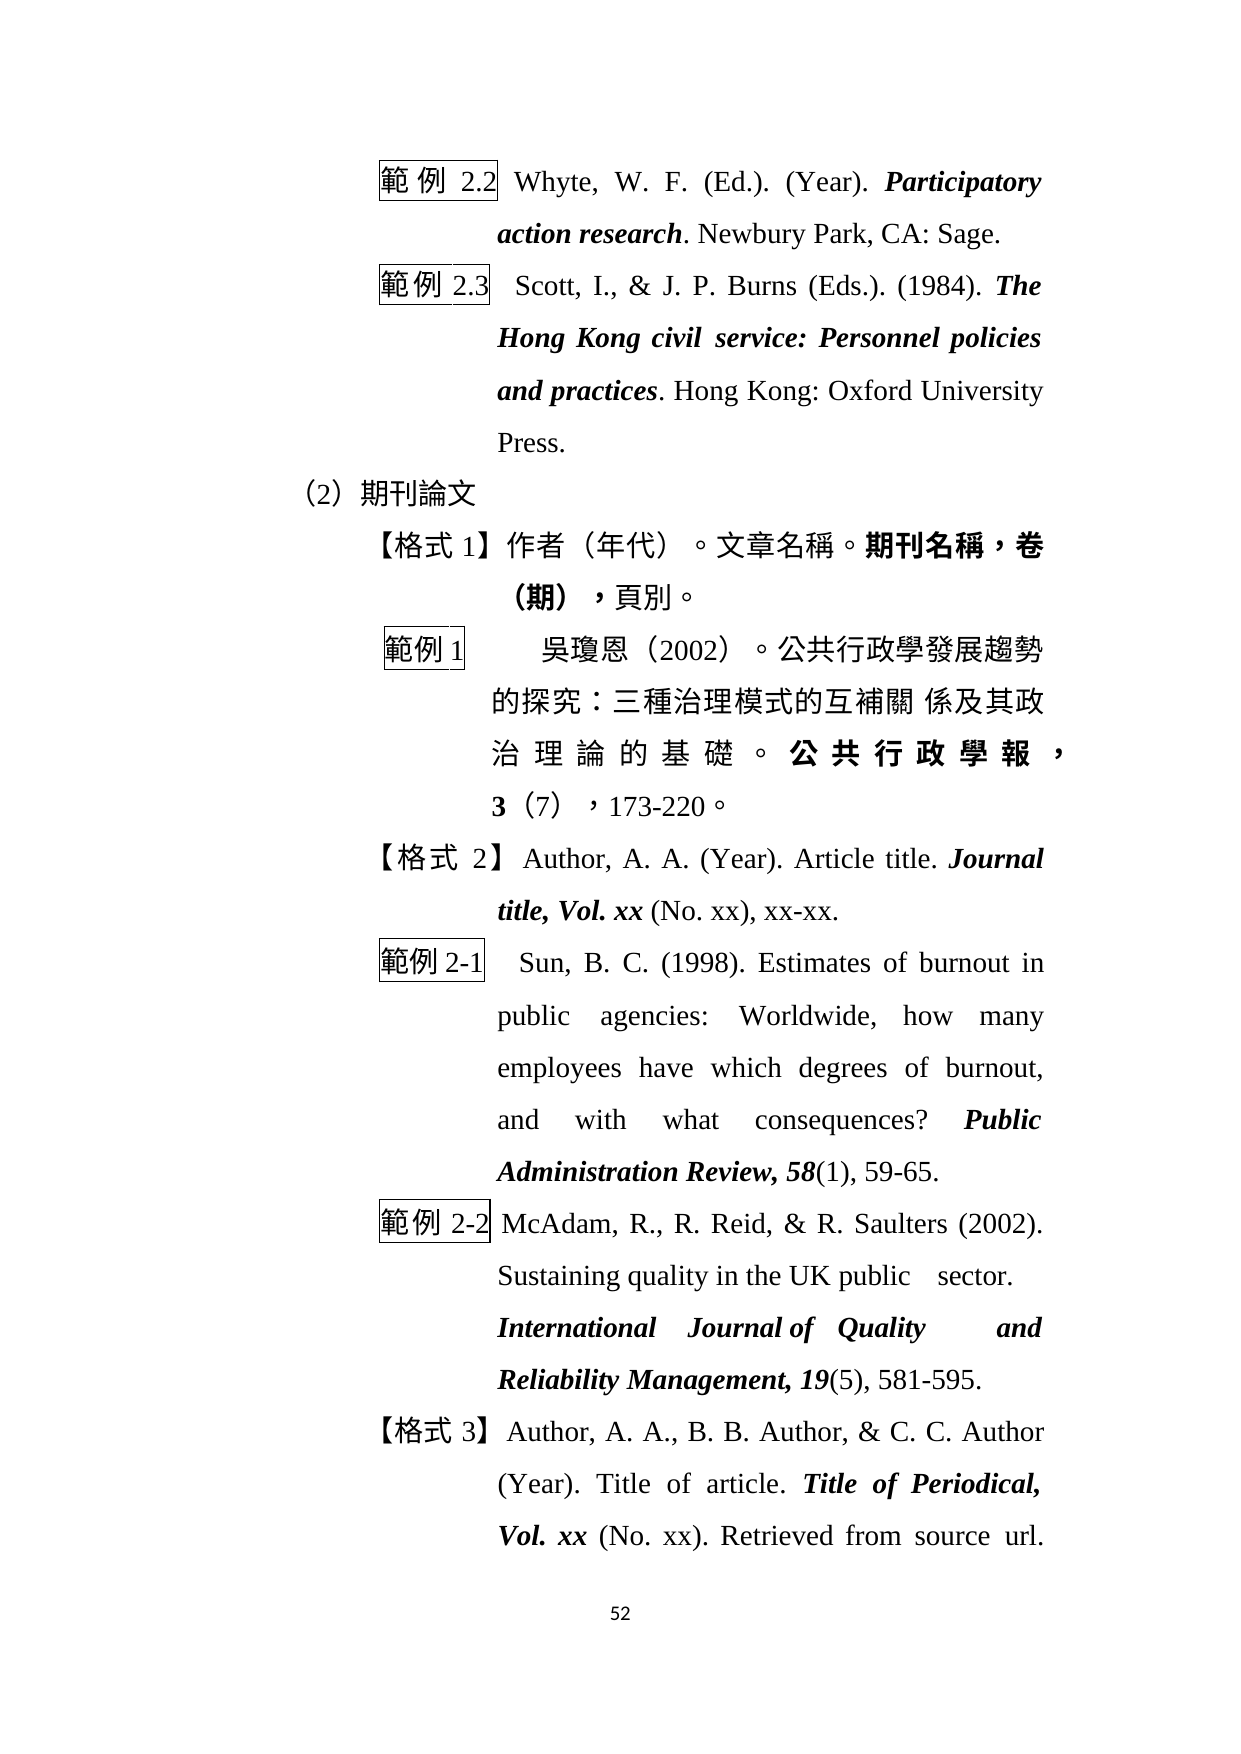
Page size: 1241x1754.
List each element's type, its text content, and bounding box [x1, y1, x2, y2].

text 範例2-1 Sun, B. C. (1998). Estimates of burnout in public agencies: Worldwide, how many employees have which degrees of burnout, and with what consequences? Public Administration Review, 58(1), 59-65. [379, 931, 1044, 1192]
text 範例2.3 Scott, I., & J. P. Burns (Eds.). (1984). The Hong Kong civil service: Personnel policies and practices. Hong Kong: Oxford University Press. [379, 254, 1044, 462]
text 範例2-2 McAdam, R., R. Reid, & R. Saulters (2002). Sustaining quality in the UK public sector. International Journal of Quality and Reliability Management, 19(5), 581-595. [379, 1192, 1044, 1400]
text 範例1 吳瓊恩（2002）。公共行政學發展趨勢的探究：三種治理模式的互補關 係及其政治理論的基礎。公共行政學報，3（7），173-220。 [383, 619, 1044, 827]
text 範例2.2 Whyte, W. F. (Ed.). (Year). Participatory action research. Newbury Park, CA: Sage. [379, 150, 1044, 254]
text 【格式 2】Author, A. A. (Year). Article title. Journal title, Vol. xx (No. xx), xx-xx. [364, 827, 1044, 931]
text 【格式 1】作者（年代）。文章名稱。期刊名稱，卷（期），頁別。 [364, 514, 1044, 619]
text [364, 1400, 1044, 1556]
text （2）期刊論文 [287, 462, 1042, 514]
